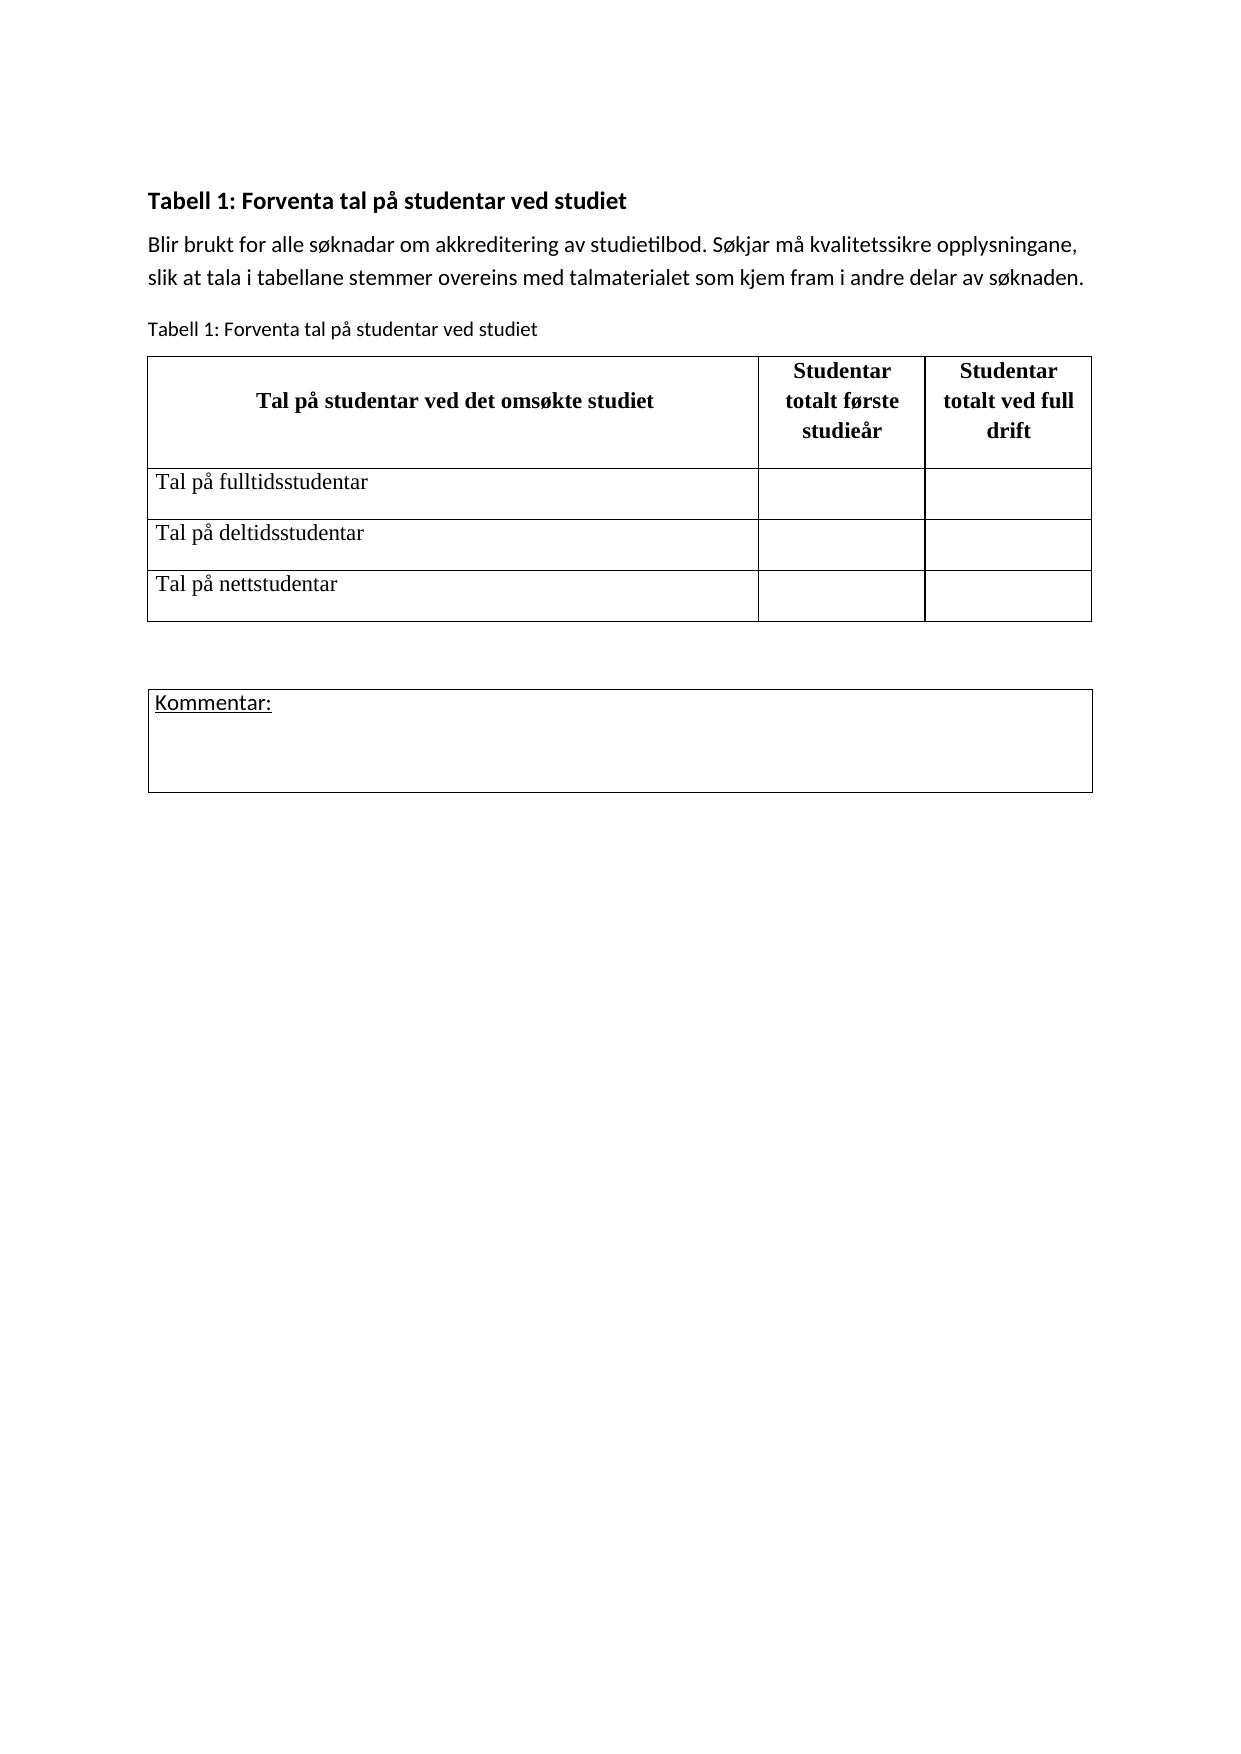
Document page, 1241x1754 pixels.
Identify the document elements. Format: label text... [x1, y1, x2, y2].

table_header Studentar totalt ved full drift [926, 357, 1091, 467]
table_cell [759, 520, 924, 569]
table_cell [759, 469, 924, 519]
table_cell [759, 571, 924, 621]
table_cell [926, 520, 1091, 569]
table_header Studentar totalt første studieår [759, 357, 924, 467]
table_cell Tal på nettstudentar [148, 571, 758, 621]
table_header Tal på studentar ved det omsøkte studiet [148, 357, 758, 467]
text Blir brukt for alle søknadar om akkreditering av studietilbod. Søkjar må kvalitetssikre opplysningane, slik at tala i tabellane stemmer overeins med talmaterialet som kjem fram i andre delar av søknaden. [148, 230, 1093, 291]
table_cell Tal på fulltidsstudentar [148, 469, 758, 519]
table_cell Tal på deltidsstudentar [148, 520, 758, 569]
text Tabell 1: Forventa tal på studentar ved studiet [148, 316, 1093, 341]
table_cell [926, 469, 1091, 519]
subtitle Tabell 1: Forventa tal på studentar ved studiet [148, 185, 1093, 216]
table_cell [926, 571, 1091, 621]
